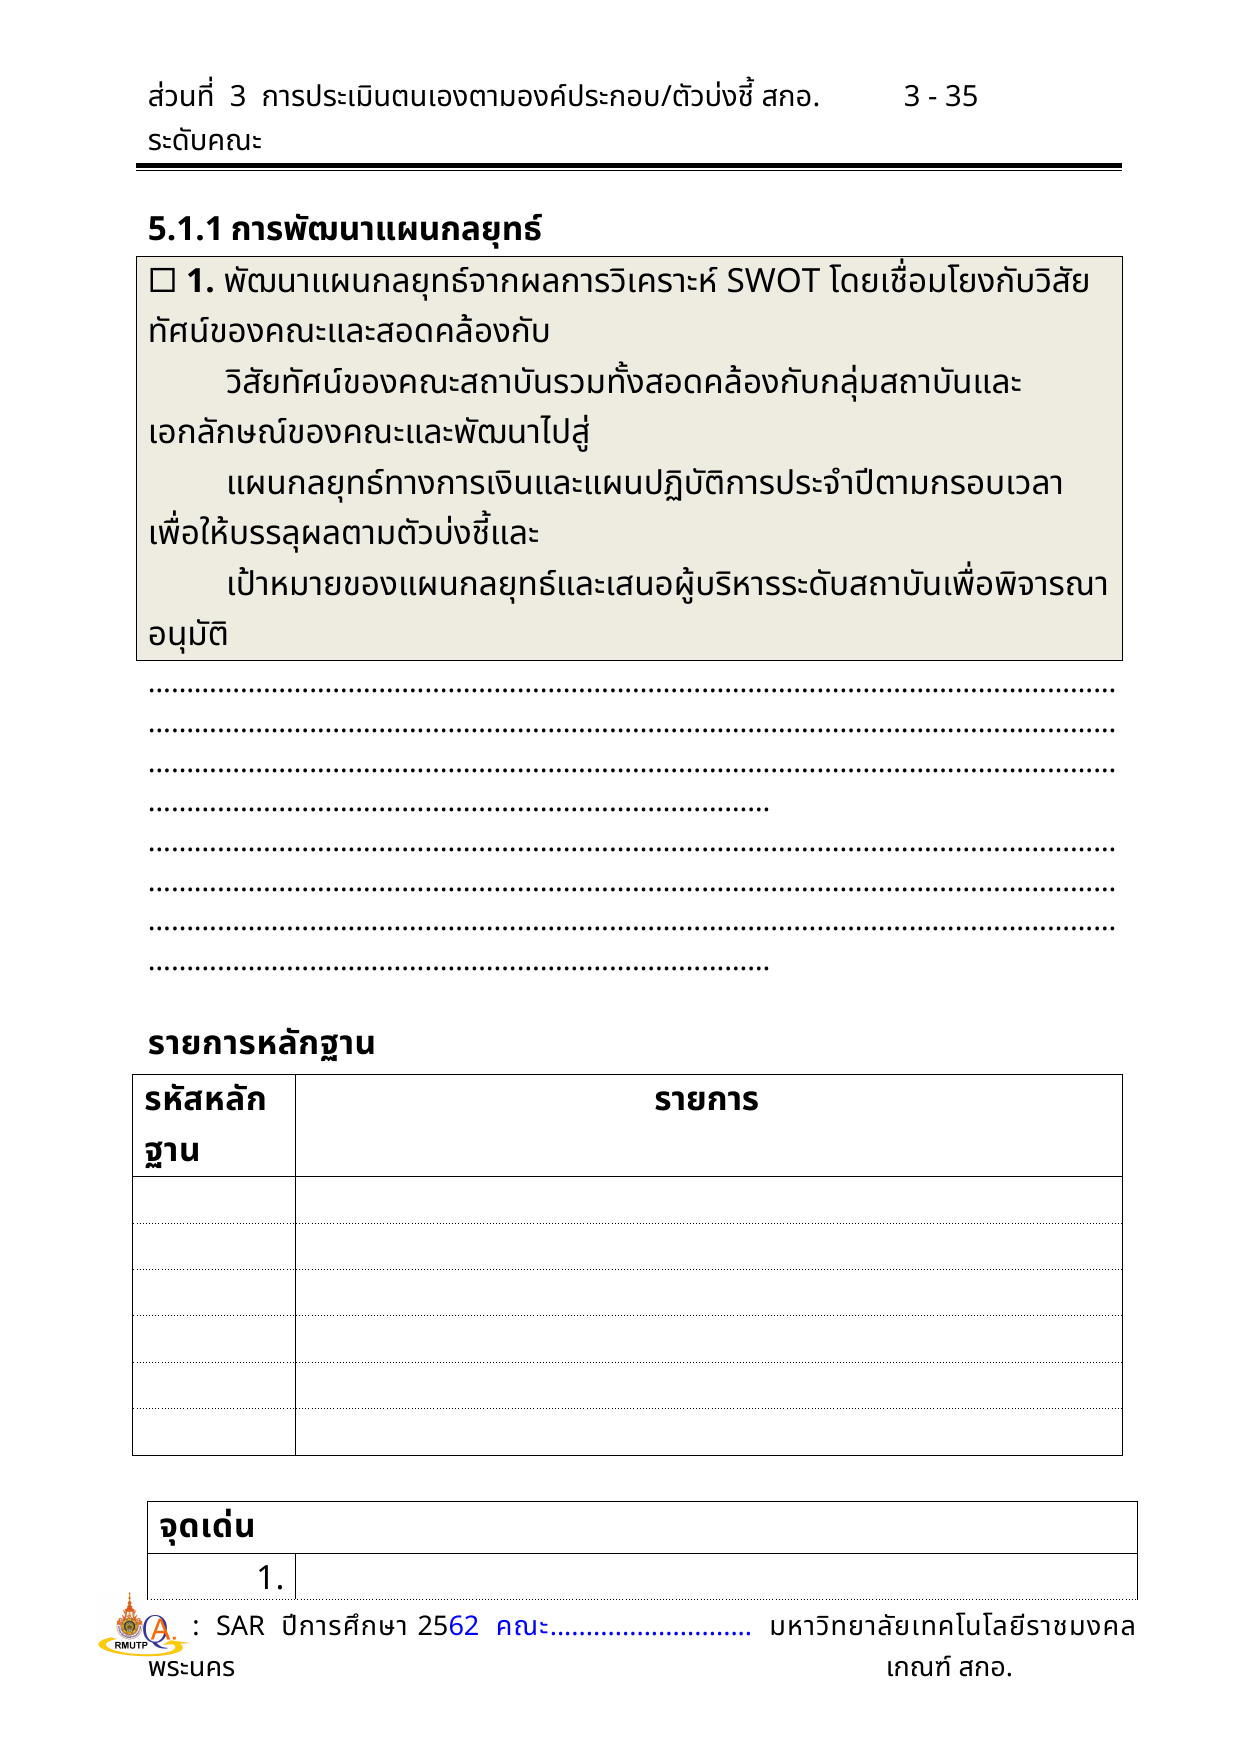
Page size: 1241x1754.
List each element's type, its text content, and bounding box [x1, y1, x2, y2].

table_cell [296, 1408, 1122, 1455]
table_header รหัสหลักฐาน [133, 1075, 295, 1176]
table_cell [296, 1269, 1122, 1315]
table_cell [296, 1315, 1122, 1362]
text รายการหลักฐาน [148, 1019, 1137, 1069]
table_cell [133, 1408, 295, 1455]
table_cell [133, 1315, 295, 1362]
table_header 1. พัฒนาแผนกลยุทธ์จากผลการวิเคราะห์ SWOT โดยเชื่อมโยงกับวิสัยทัศน์ของคณะและสอดคล้องกับ วิสัยทัศน์ของคณะสถาบันรวมทั้งสอดคล้องกับกลุ่มสถาบันและเอกลักษณ์ของคณะและพัฒนาไปสู่ แผนกลยุทธ์ทางการเงินและแผนปฏิบัติการประจำปีตามกรอบเวลาเพื่อให้บรรลุผลตามตัวบ่งชี้และ เป้าหมายของแผนกลยุทธ์และเสนอผู้บริหารระดับสถาบันเพื่อพิจารณาอนุมัติ [137, 257, 1122, 660]
table_header รายการ [296, 1075, 1122, 1176]
text ……………………………………………………………………………………………………………………………………………………………………………………………………………………………………………………………………………………………………………………………………………………………………………………………………………………… [148, 820, 1137, 979]
table_cell [133, 1177, 295, 1222]
picture [96, 1591, 191, 1658]
table_cell [296, 1554, 1137, 1599]
table_cell [133, 1269, 295, 1315]
table_cell [133, 1362, 295, 1408]
table_cell [296, 1177, 1122, 1222]
text ……………………………………………………………………………………………………………………………………………………………………………………………………………………………………………………………………………………………………………………………………………………………………………………………………………………… [148, 661, 1137, 820]
table_cell [296, 1223, 1122, 1269]
table_cell [133, 1223, 295, 1269]
table_cell [296, 1362, 1122, 1408]
table_header จุดเด่น [148, 1502, 1137, 1553]
table_cell 1. [148, 1554, 295, 1599]
text 5.1.1การพัฒนาแผนกลยุทธ์ [148, 205, 1137, 256]
